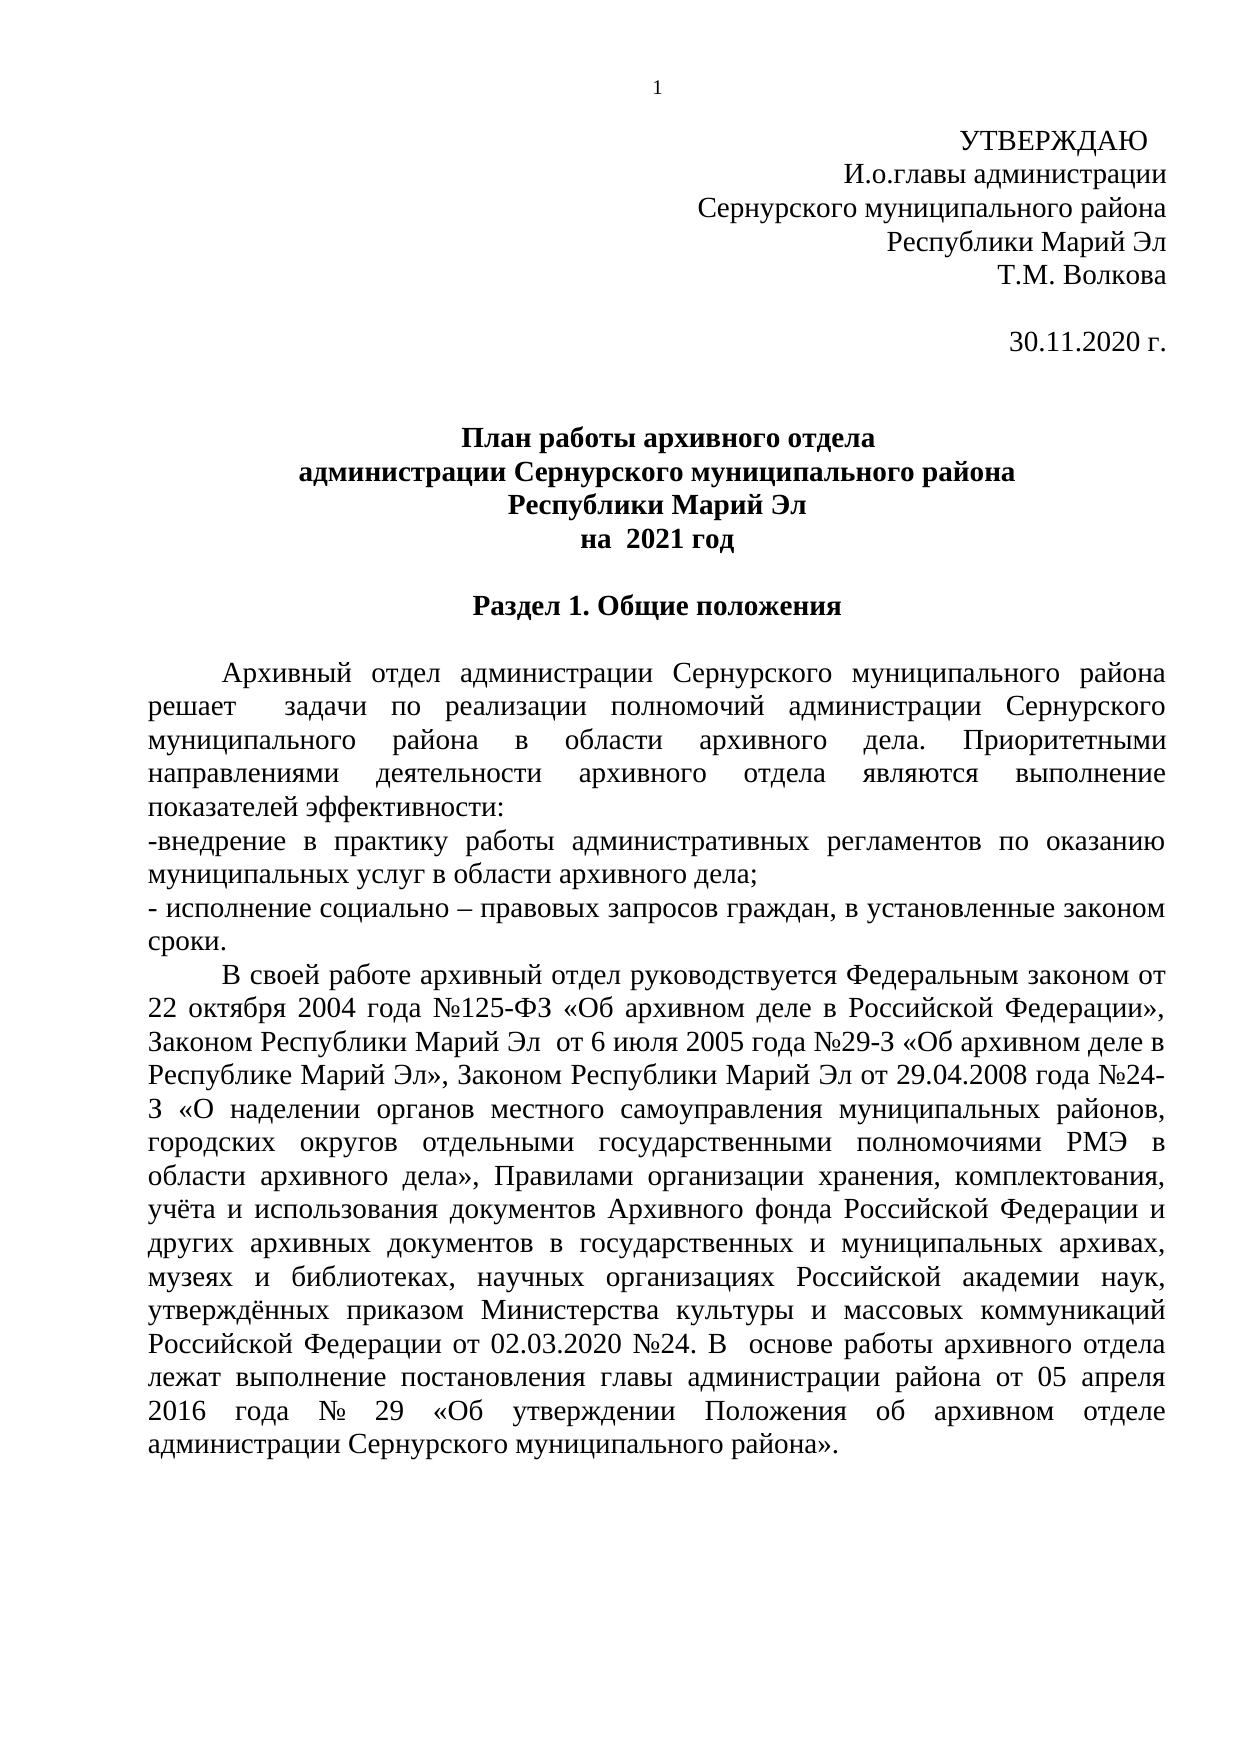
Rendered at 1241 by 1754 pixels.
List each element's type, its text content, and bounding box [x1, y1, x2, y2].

text Архивный отдел администрации Сернурского муниципального района решает задачи по реализации полномочий администрации Сернурского муниципального района в области архивного дела. Приоритетными направлениями деятельности архивного отдела являются выполнение показателей эффективности: [148, 655, 1167, 823]
list В своей работе архивный отдел руководствуется Федеральным законом от 22 октября 2004 года №125-ФЗ «Об архивном деле в Российской Федерации», Законом Республики Марий Эл от 6 июля 2005 года №29-З «Об архивном деле в Республике Марий Эл», Законом Республики Марий Эл от 29.04.2008 года №24-З «О наделении органов местного самоуправления муниципальных районов, городских округов отдельными государственными полномочиями РМЭ в области архивного дела», Правилами организации хранения, комплектования, учёта и использования документов Архивного фонда Российской Федерации и других архивных документов в государственных и муниципальных архивах, музеях и библиотеках, научных организациях Российской академии наук, утверждённых приказом Министерства культуры и массовых коммуникаций Российской Федерации от 02.03.2020 №24. В основе работы архивного отдела лежат выполнение постановления главы администрации района от 05 апреля 2016 года № 29 «Об утверждении Положения об архивном отделе администрации Сернурского муниципального района». [148, 957, 1167, 1460]
text 30.11.2020 г. [148, 324, 1167, 358]
text Республики Марий Эл [373, 224, 1167, 257]
text -внедрение в практику работы административных регламентов по оказанию муниципальных услуг в области архивного дела; [148, 823, 1167, 890]
text - исполнение социально – правовых запросов граждан, в установленные законом сроки. [148, 890, 1167, 957]
subtitle УТВЕРЖДАЮ [148, 123, 1167, 157]
text на 2021 год [148, 521, 1167, 554]
text Т.М. Волкова [373, 257, 1167, 291]
subtitle План работы архивного отдела [148, 420, 1167, 454]
subtitle Республики Марий Эл [148, 487, 1167, 521]
text Раздел 1. Общие положения [148, 588, 1167, 621]
subtitle администрации Сернурского муниципального района [148, 454, 1167, 487]
subtitle И.о.главы администрации [373, 157, 1167, 190]
text Сернурского муниципального района [373, 190, 1167, 224]
